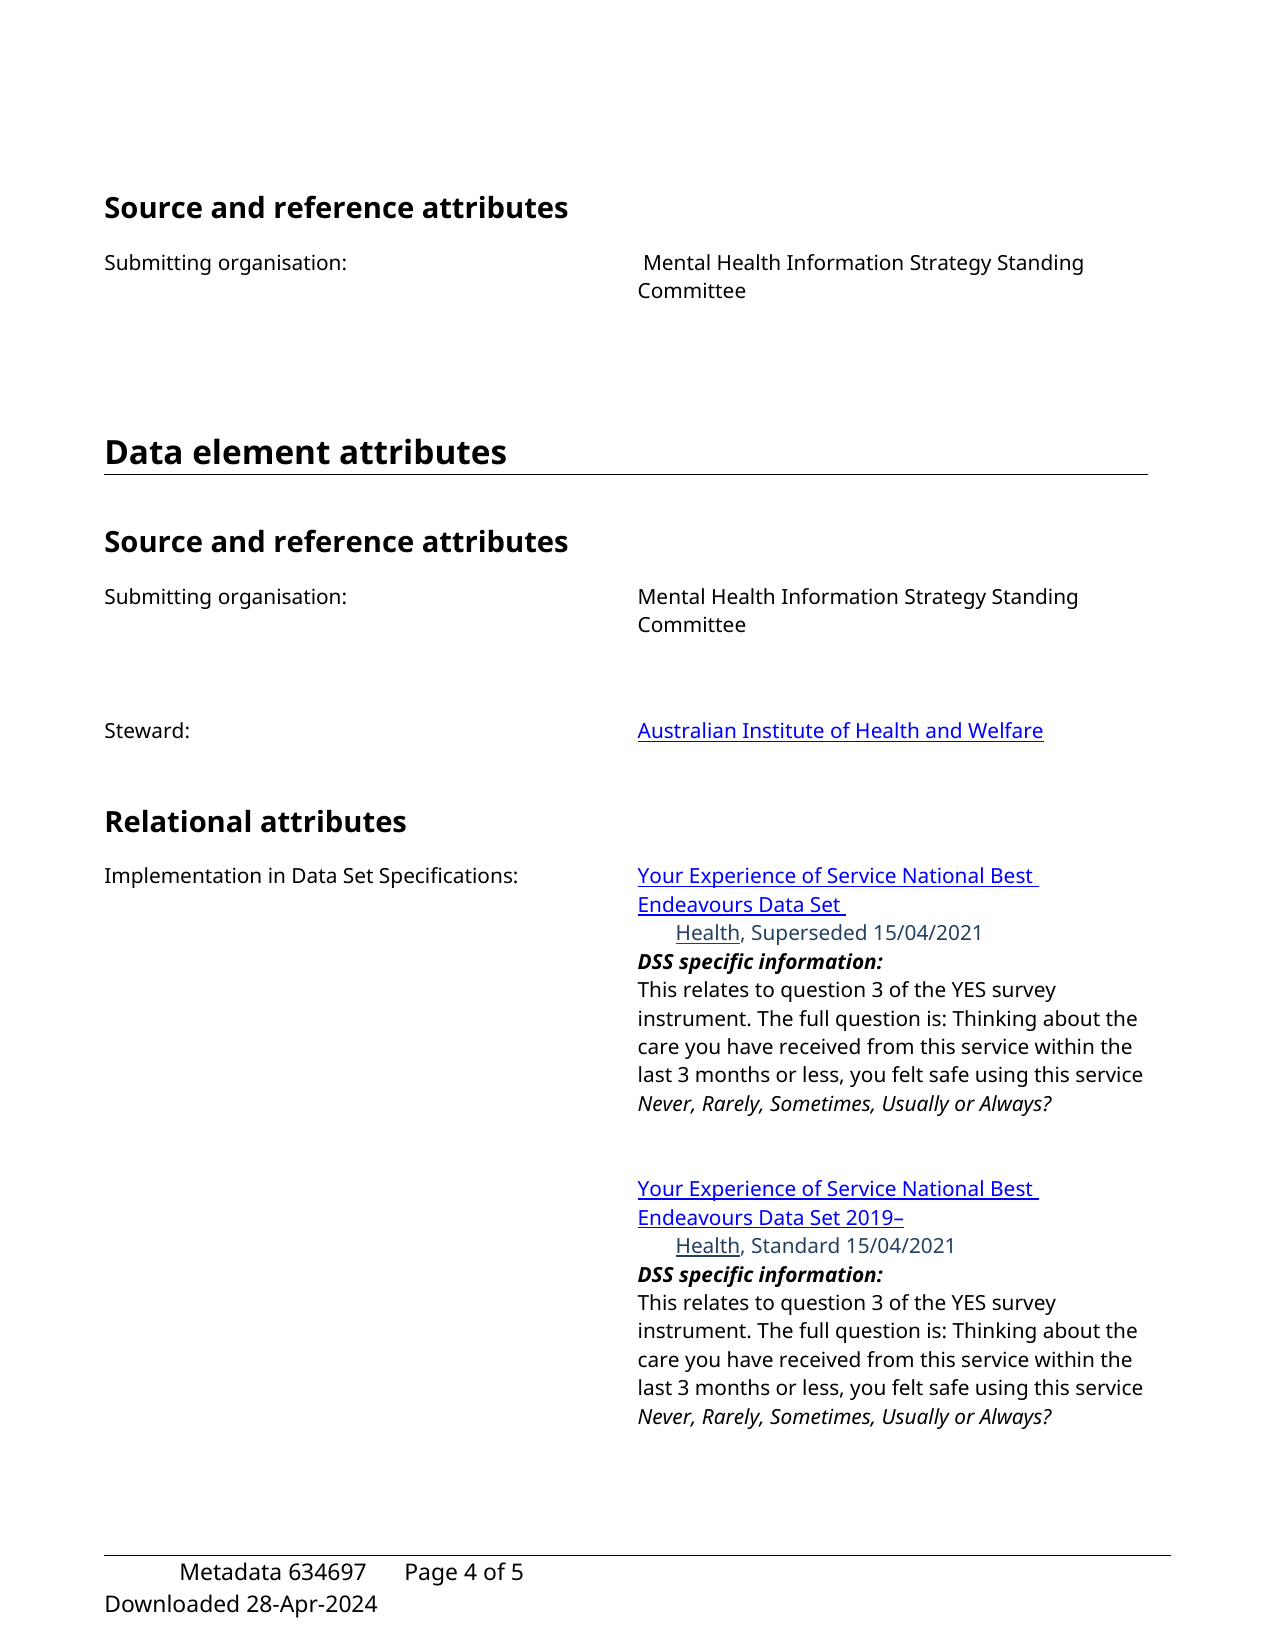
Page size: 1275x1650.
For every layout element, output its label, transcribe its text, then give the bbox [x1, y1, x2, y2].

table_cell Steward: [93, 706, 626, 755]
table_cell Your Experience of Service National Best Endeavours Data Set Health, Superseded 15/04/2021 DSS specific information: This relates to question 3 of the YES survey instrument. The full question is: Thinking about the care you have received from this service within the last 3 months or less, you felt safe using this service Never, Rarely, Sometimes, Usually or Always? Your Experience of Service National Best Endeavours Data Set 2019– Health, Standard 15/04/2021 DSS specific information: This relates to question 3 of the YES survey instrument. The full question is: Thinking about the care you have received from this service within the last 3 months or less, you felt safe using this service Never, Rarely, Sometimes, Usually or Always? [626, 851, 1159, 1526]
table_header Source and reference attributes [93, 142, 1159, 238]
table_cell Australian Institute of Health and Welfare [626, 706, 1159, 755]
table_cell Mental Health Information Strategy Standing Committee [626, 238, 1159, 372]
table_cell Source and reference attributes [93, 475, 1159, 571]
table_cell Relational attributes [93, 755, 1159, 851]
table_header Data element attributes [93, 404, 1159, 475]
table_cell Mental Health Information Strategy Standing Committee [626, 571, 1159, 706]
table_cell Submitting organisation: [93, 238, 626, 372]
table_cell Submitting organisation: [93, 571, 626, 706]
table_cell Implementation in Data Set Specifications: [93, 851, 626, 1526]
